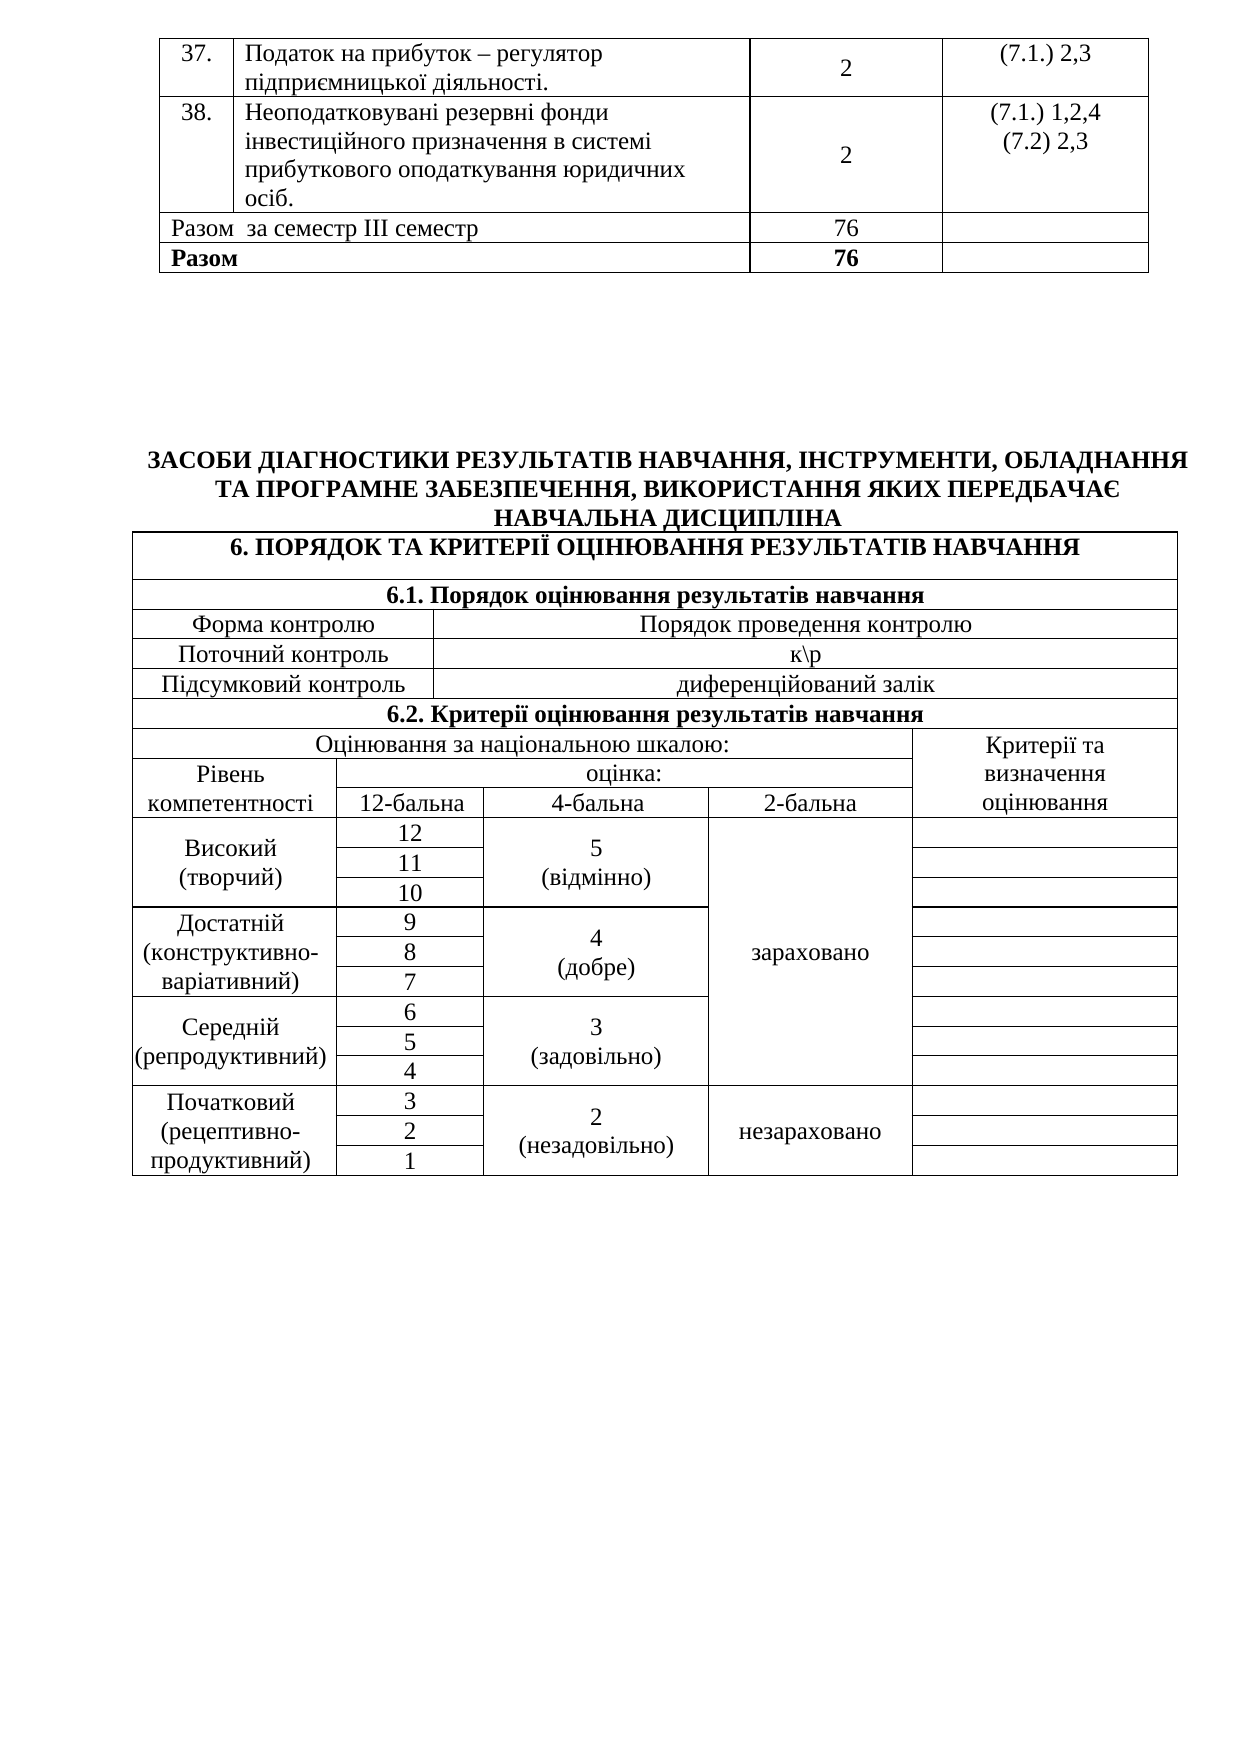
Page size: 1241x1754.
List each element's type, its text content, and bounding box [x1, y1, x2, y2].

table_cell 4-бальна [484, 788, 708, 817]
table_cell незараховано [709, 1086, 912, 1174]
table_cell [913, 967, 1177, 996]
text Засоби діагностики результатів навчання, інструменти, обладнання та програмне забезпечення, використання яких передбачає навчальна дисципліна [133, 445, 1203, 531]
table_cell 6 [337, 997, 483, 1026]
table_cell 9 [337, 908, 483, 936]
table_cell [913, 937, 1177, 966]
table_cell [913, 1116, 1177, 1145]
table_cell Середній (репродуктивний) [133, 997, 336, 1085]
table_cell [913, 818, 1177, 847]
table_cell [913, 997, 1177, 1026]
table_cell зараховано [709, 818, 912, 1085]
table_cell 2 [337, 1116, 483, 1145]
table_cell 2 (незадовільно) [484, 1086, 708, 1174]
table_cell 1 [337, 1146, 483, 1174]
table_cell Неоподатковувані резервні фонди інвестиційного призначення в системі прибуткового оподаткування юридичних осіб. [234, 97, 749, 212]
table_cell 3 (задовільно) [484, 997, 708, 1085]
table_cell 12-бальна [337, 788, 483, 817]
table_cell [913, 848, 1177, 877]
table_cell 7 [337, 967, 483, 996]
table_cell (7.1.) 1,2,4 (7.2) 2,3 [943, 97, 1148, 212]
table_cell 8 [337, 937, 483, 966]
table_cell 2-бальна [709, 788, 912, 817]
table_cell Критерії та визначення оцінювання [913, 729, 1177, 817]
table_cell 2 [751, 39, 942, 96]
table_cell [913, 1027, 1177, 1055]
table_cell 6.2. Критерії оцінювання результатів навчання [133, 699, 1177, 728]
table_cell Податок на прибуток – регулятор підприємницької діяльності. [234, 39, 749, 96]
table_cell 4 [337, 1056, 483, 1085]
table_cell 37. [160, 39, 233, 96]
table_cell [913, 1086, 1177, 1115]
table_cell [913, 1056, 1177, 1085]
table_cell [913, 878, 1177, 906]
table_cell Підсумковий контроль [133, 669, 433, 698]
table_cell 4 (добре) [484, 908, 708, 996]
table_cell Поточний контроль [133, 639, 433, 668]
table_cell Рівень компетентності [133, 759, 336, 817]
table_cell 38. [160, 97, 233, 212]
table_cell 10 [337, 878, 483, 906]
table_cell 11 [337, 848, 483, 877]
table_header 6. Порядок та критерії оцінювання результатів навчання [133, 533, 1177, 579]
table_cell Разом [160, 243, 749, 272]
table_cell [943, 213, 1148, 242]
table_cell 3 [337, 1086, 483, 1115]
table_cell Початковий (рецептивно-продуктивний) [133, 1086, 336, 1174]
table_cell диференційований залік [434, 669, 1177, 698]
table_cell Достатній (конструктивно-варіативний) [133, 908, 336, 996]
table_cell 2 [751, 97, 942, 212]
table_cell [943, 243, 1148, 272]
table_cell Оцінювання за національною шкалою: [133, 729, 912, 757]
table_cell Разом за семестр ІII семестр [160, 213, 749, 242]
table_cell Високий (творчий) [133, 818, 336, 906]
table_cell [913, 1146, 1177, 1174]
table_cell оцінка: [337, 759, 912, 787]
table_cell 5 [337, 1027, 483, 1055]
table_cell Порядок проведення контролю [434, 610, 1177, 638]
table_cell [913, 908, 1177, 936]
table_cell 12 [337, 818, 483, 847]
table_cell (7.1.) 2,3 [943, 39, 1148, 96]
table_cell 5 (відмінно) [484, 818, 708, 906]
table_cell 6.1. Порядок оцінювання результатів навчання [133, 580, 1177, 608]
table_cell 76 [751, 243, 942, 272]
table_cell Форма контролю [133, 610, 433, 638]
table_cell 76 [751, 213, 942, 242]
table_cell к\р [434, 639, 1177, 668]
